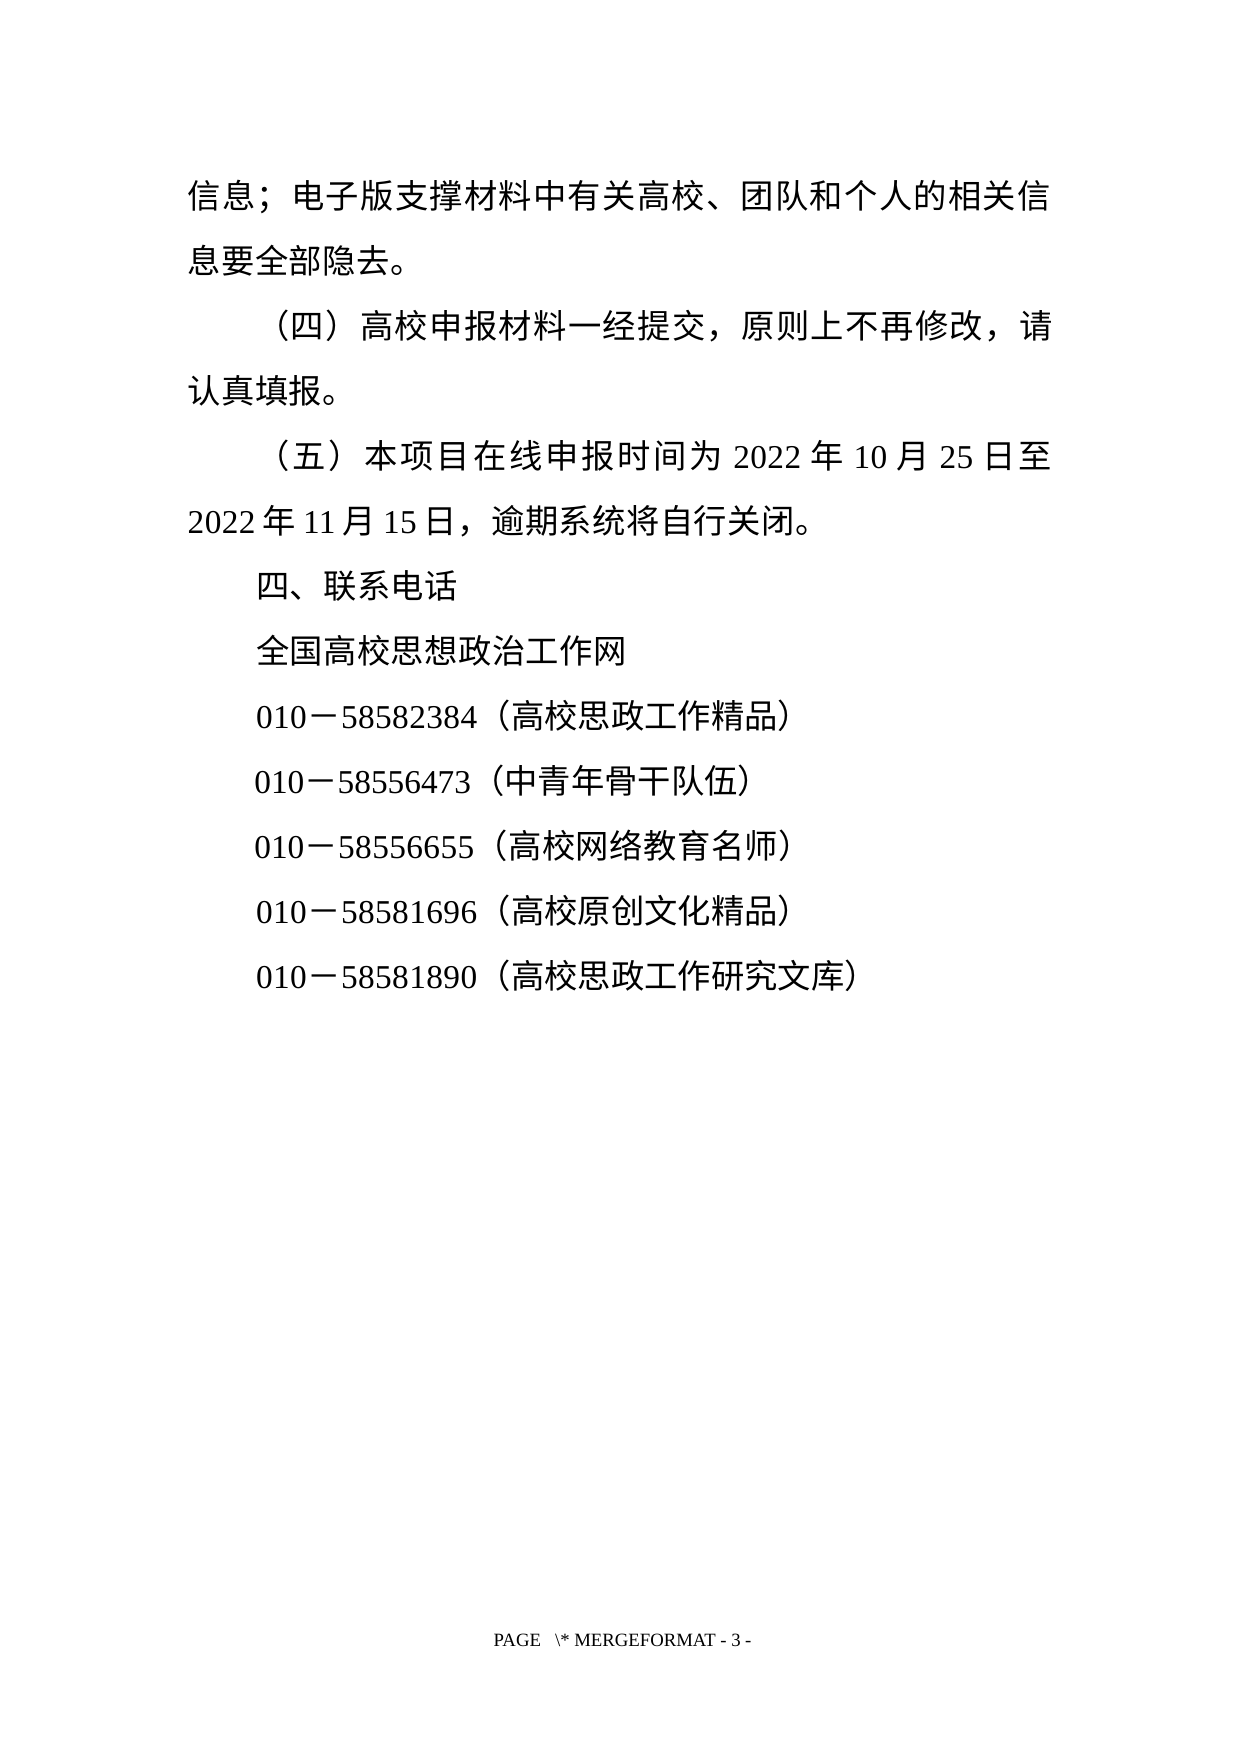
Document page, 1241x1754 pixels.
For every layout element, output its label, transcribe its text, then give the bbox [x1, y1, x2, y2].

text 010－58582384（高校思政工作精品） [187, 682, 1053, 747]
text 四、联系电话 [187, 552, 1053, 617]
text 010－58556473（中青年骨干队伍） [187, 747, 1053, 812]
text 全国高校思想政治工作网 [187, 617, 1053, 682]
text 010－58581696（高校原创文化精品） [187, 877, 1053, 942]
text （五）本项目在线申报时间为2022年10月25日至2022年11月15日，逾期系统将自行关闭。 [187, 422, 1053, 552]
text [187, 162, 1053, 292]
text 010－58581890（高校思政工作研究文库） [187, 942, 1053, 1007]
text （四）高校申报材料一经提交，原则上不再修改，请认真填报。 [187, 292, 1053, 422]
text 010－58556655（高校网络教育名师） [187, 812, 1053, 877]
